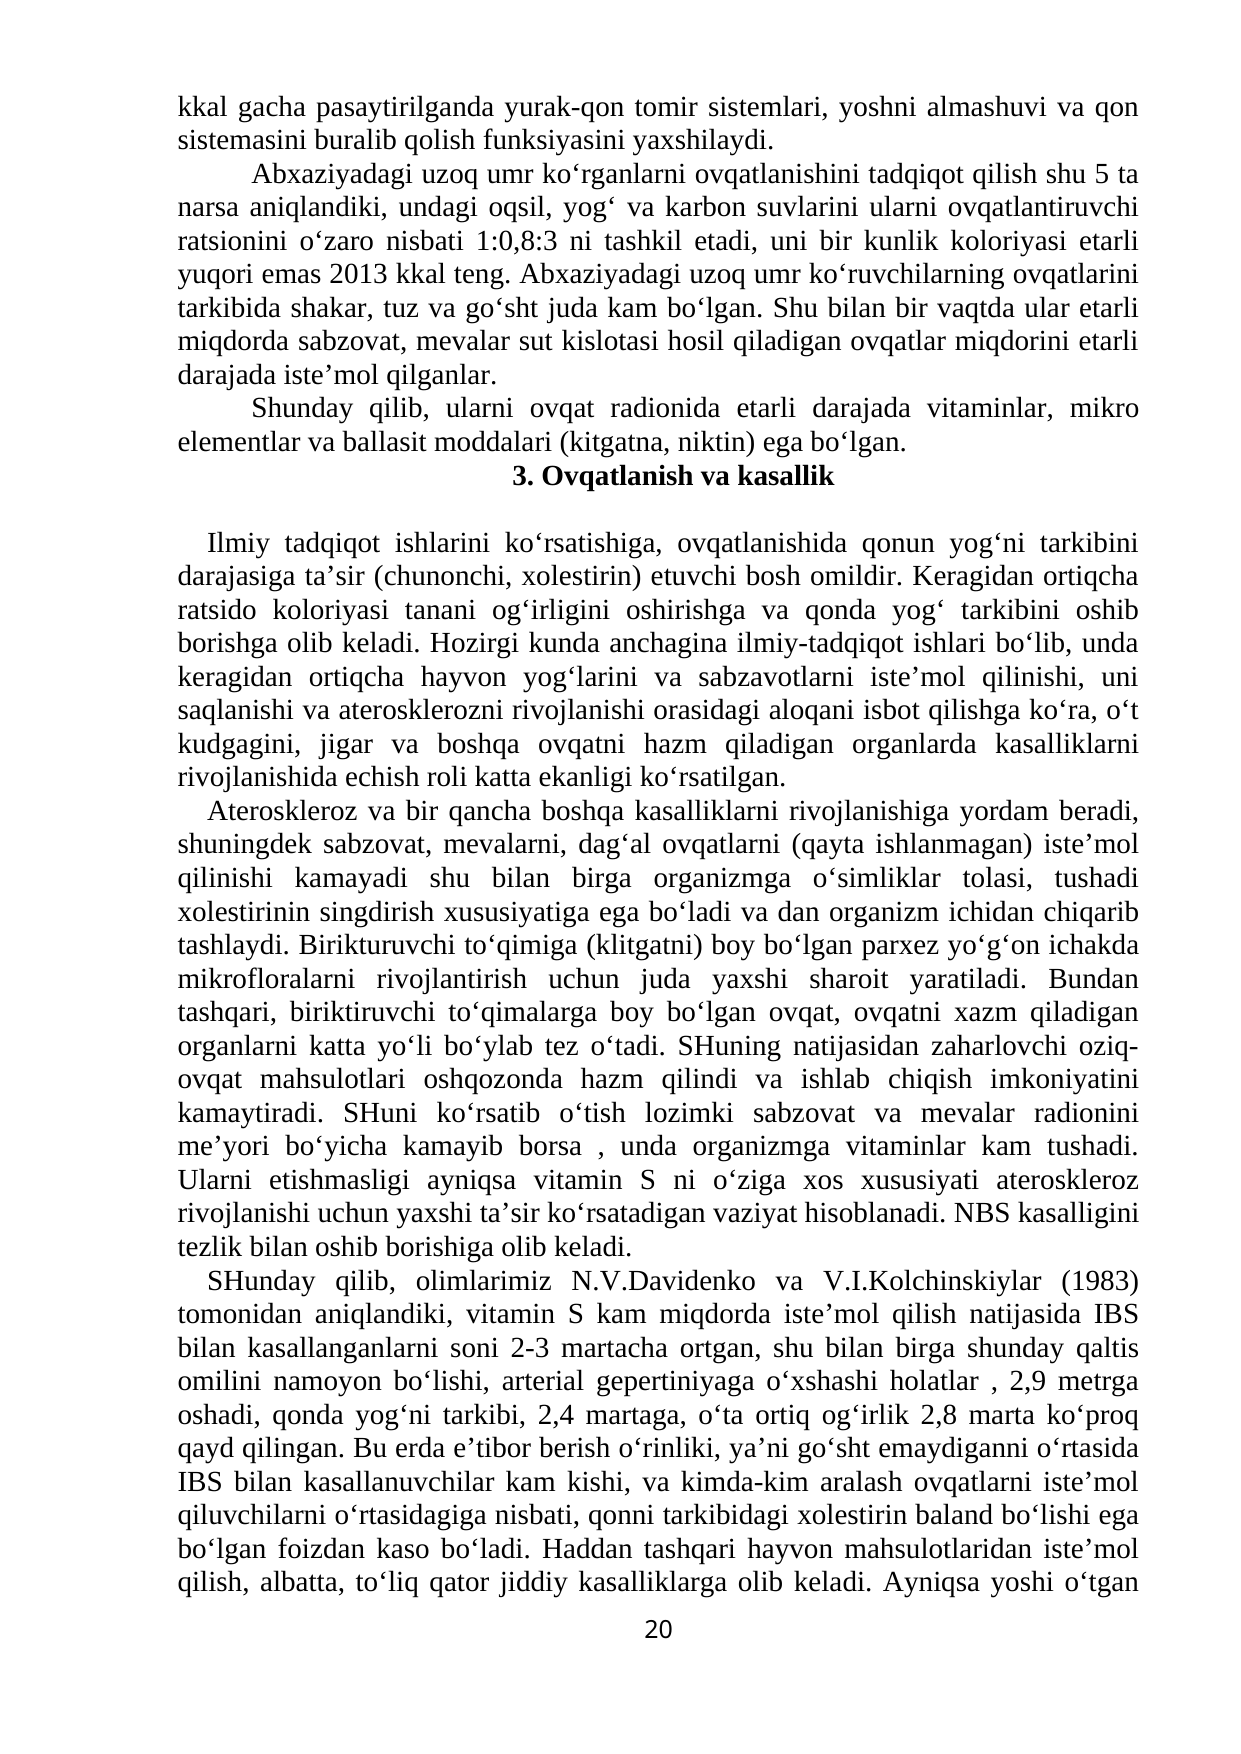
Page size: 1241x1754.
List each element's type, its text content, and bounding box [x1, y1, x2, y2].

text Ilmiy tadqiqot ishlarini ko‘rsatishiga, ovqatlanishida qonun yog‘ni tarkibini darajasiga ta’sir (chunonchi, xolestirin) etuvchi bosh omildir. Keragidan ortiqcha ratsido koloriyasi tanani og‘irligini oshirishga va qonda yog‘ tarkibini oshib borishga olib keladi. Hozirgi kunda anchagina ilmiy-tadqiqot ishlari bo‘lib, unda keragidan ortiqcha hayvon yog‘larini va sabzavotlarni iste’mol qilinishi, uni saqlanishi va aterosklerozni rivojlanishi orasidagi aloqani isbot qilishga ko‘ra, o‘t kudgagini, jigar va boshqa ovqatni hazm qiladigan organlarda kasalliklarni rivojlanishida echish roli katta ekanligi ko‘rsatilgan. [177, 525, 1140, 793]
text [177, 89, 1140, 156]
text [177, 1263, 1140, 1598]
text Ateroskleroz va bir qancha boshqa kasalliklarni rivojlanishiga yordam beradi, shuningdek sabzovat, mevalarni, dag‘al ovqatlarni (qayta ishlanmagan) iste’mol qilinishi kamayadi shu bilan birga organizmga o‘simliklar tolasi, tushadi xolestirinin singdirish xususiyatiga ega bo‘ladi va dan organizm ichidan chiqarib tashlaydi. Birikturuvchi to‘qimiga (klitgatni) boy bo‘lgan parxez yo‘g‘on ichakda mikrofloralarni rivojlantirish uchun juda yaxshi sharoit yaratiladi. Bundan tashqari, biriktiruvchi to‘qimalarga boy bo‘lgan ovqat, ovqatni xazm qiladigan organlarni katta yo‘li bo‘ylab tez o‘tadi. SHuning natijasidan zaharlovchi oziq-ovqat mahsulotlari oshqozonda hazm qilindi va ishlab chiqish imkoniyatini kamaytiradi. SHuni ko‘rsatib o‘tish lozimki sabzovat va mevalar radionini me’yori bo‘yicha kamayib borsa , unda organizmga vitaminlar kam tushadi. Ularni etishmasligi ayniqsa vitamin S ni o‘ziga xos xususiyati ateroskleroz rivojlanishi uchun yaxshi ta’sir ko‘rsatadigan vaziyat hisoblanadi. NBS kasalligini tezlik bilan oshib borishiga olib keladi. [177, 793, 1140, 1263]
list 3. Ovqatlanish va kasallik [177, 458, 1140, 491]
text Abxaziyadagi uzoq umr ko‘rganlarni ovqatlanishini tadqiqot qilish shu 5 ta narsa aniqlandiki, undagi oqsil, yog‘ va karbon suvlarini ularni ovqatlantiruvchi ratsionini o‘zaro nisbati 1:0,8:3 ni tashkil etadi, uni bir kunlik koloriyasi etarli yuqori emas 2013 kkal teng. Abxaziyadagi uzoq umr ko‘ruvchilarning ovqatlarini tarkibida shakar, tuz va go‘sht juda kam bo‘lgan. Shu bilan bir vaqtda ular etarli miqdorda sabzovat, mevalar sut kislotasi hosil qiladigan ovqatlar miqdorini etarli darajada iste’mol qilganlar. [177, 156, 1140, 391]
text Shunday qilib, ularni ovqat radionida etarli darajada vitaminlar, mikro elementlar va ballasit moddalari (kitgatna, niktin) ega bo‘lgan. [177, 391, 1140, 458]
